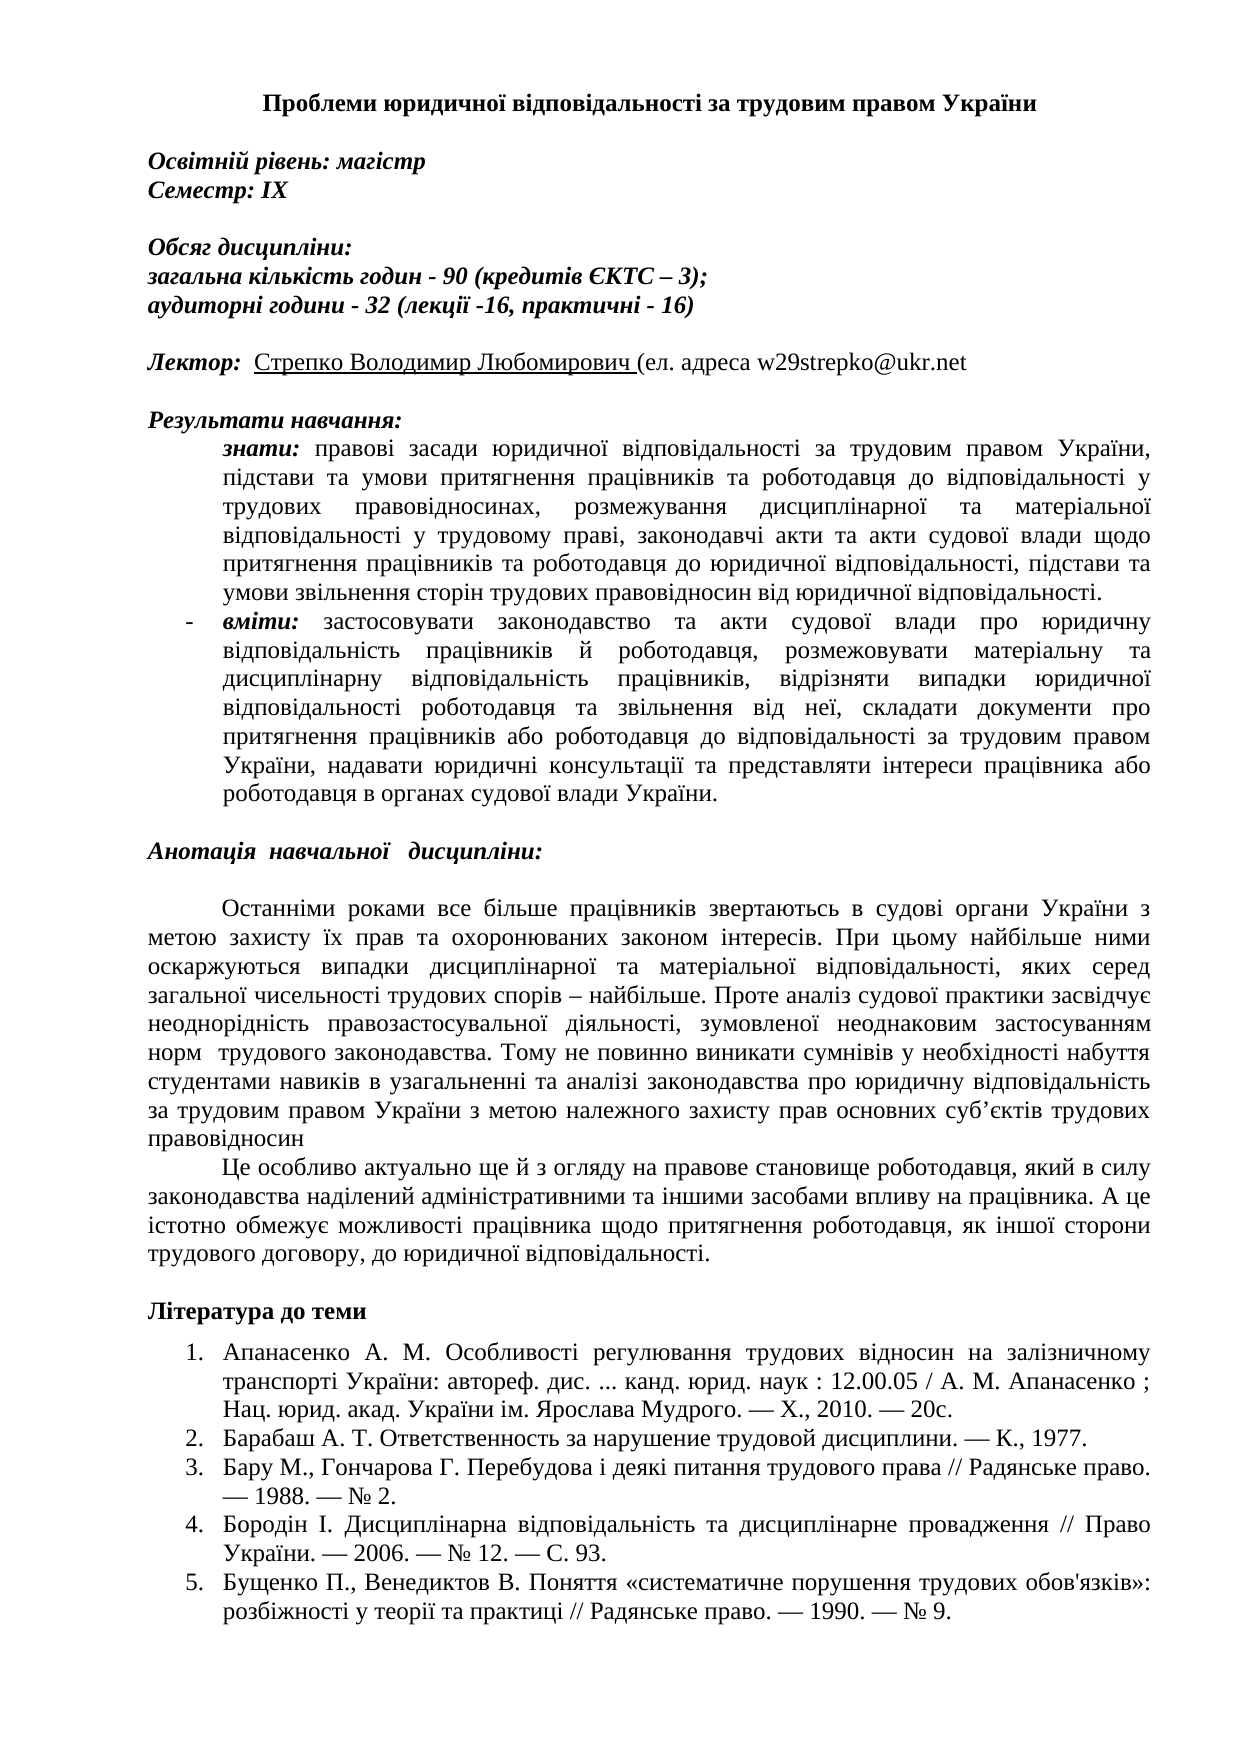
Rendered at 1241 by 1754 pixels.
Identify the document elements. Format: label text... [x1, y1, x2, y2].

list Апанасенко А. М. Особливості регулювання трудових відносин на залізничному транспорті України: автореф. дис. ... канд. юрид. наук : 12.00.05 / А. М. Апанасенко ; Нац. юрид. акад. України ім. Ярослава Мудрого. — Х., 2010. — 20с. [185, 1337, 1152, 1423]
text Семестр: ІХ [148, 175, 1152, 203]
list Бару М., Гончарова Г. Перебудова і деякі питання трудового права // Радянське право. — 1988. — № 2. [185, 1452, 1152, 1509]
text Результати навчання: [148, 405, 1152, 433]
list Бущенко П., Венедиктов В. Поняття «систематичне порушення трудових обов'язків»: розбіжності у теорії та практиці // Радянське право. — 1990. — № 9. [185, 1567, 1152, 1624]
text Анотація навчальної дисципліни: [148, 836, 1152, 865]
list Барабаш А. Т. Ответственность за нарушение трудовой дисциплини. — К., 1977. [185, 1423, 1152, 1452]
text Література до теми [148, 1296, 1152, 1325]
text Проблеми юридичної відповідальності за трудовим правом України [148, 88, 1152, 117]
text аудиторні години - 32 (лекції -16, практичні - 16) [148, 290, 1152, 318]
text знати: правові засади юридичної відповідальності за трудовим правом України, підстави та умови притягнення працівників та роботодавця до відповідальності у трудових правовідносинах, розмежування дисциплінарної та матеріальної відповідальності у трудовому праві, законодавчі акти та акти судової влади щодо притягнення працівників та роботодавця до юридичної відповідальності, підстави та умови звільнення сторін трудових правовідносин від юридичної відповідальності. [223, 433, 1152, 606]
list вміти: застосовувати законодавство та акти судової влади про юридичну відповідальність працівників й роботодавця, розмежовувати матеріальну та дисциплінарну відповідальність працівників, відрізняти випадки юридичної відповідальності роботодавця та звільнення від неї, складати документи про притягнення працівників або роботодавця до відповідальності за трудовим правом України, надавати юридичні консультації та представляти інтереси працівника або роботодавця в органах судової влади України. [185, 606, 1152, 807]
text Лектор: Стрепко Володимир Любомирович (ел. адреса w29strepko@ukr.net [148, 347, 1152, 376]
text загальна кількість годин - 90 (кредитів ЄКТС – 3); [148, 261, 1152, 290]
text Це особливо актуально ще й з огляду на правове становище роботодавця, який в силу законодавства наділений адміністративними та іншими засобами впливу на працівника. А це істотно обмежує можливості працівника щодо притягнення роботодавця, як іншої сторони трудового договору, до юридичної відповідальності. [148, 1152, 1152, 1267]
list Бородін І. Дисциплінарна відповідальність та дисциплінарне провадження // Право України. — 2006. — № 12. — С. 93. [185, 1509, 1152, 1567]
text Обсяг дисципліни: [148, 232, 1152, 261]
text Останніми роками все більше працівників звертаютьсь в судові органи України з метою захисту їх прав та охоронюваних законом інтересів. При цьому найбільше ними оскаржуються випадки дисциплінарної та матеріальної відповідальності, яких серед загальної чисельності трудових спорів – найбільше. Проте аналіз судової практики засвідчує неоднорідність правозастосувальної діяльності, зумовленої неоднаковим застосуванням норм трудового законодавства. Тому не повинно виникати сумнівів у необхідності набуття студентами навиків в узагальненні та аналізі законодавства про юридичну відповідальність за трудовим правом України з метою належного захисту прав основних суб’єктів трудових правовідносин [148, 893, 1152, 1152]
text Освітній рівень: магістр [148, 146, 1152, 175]
